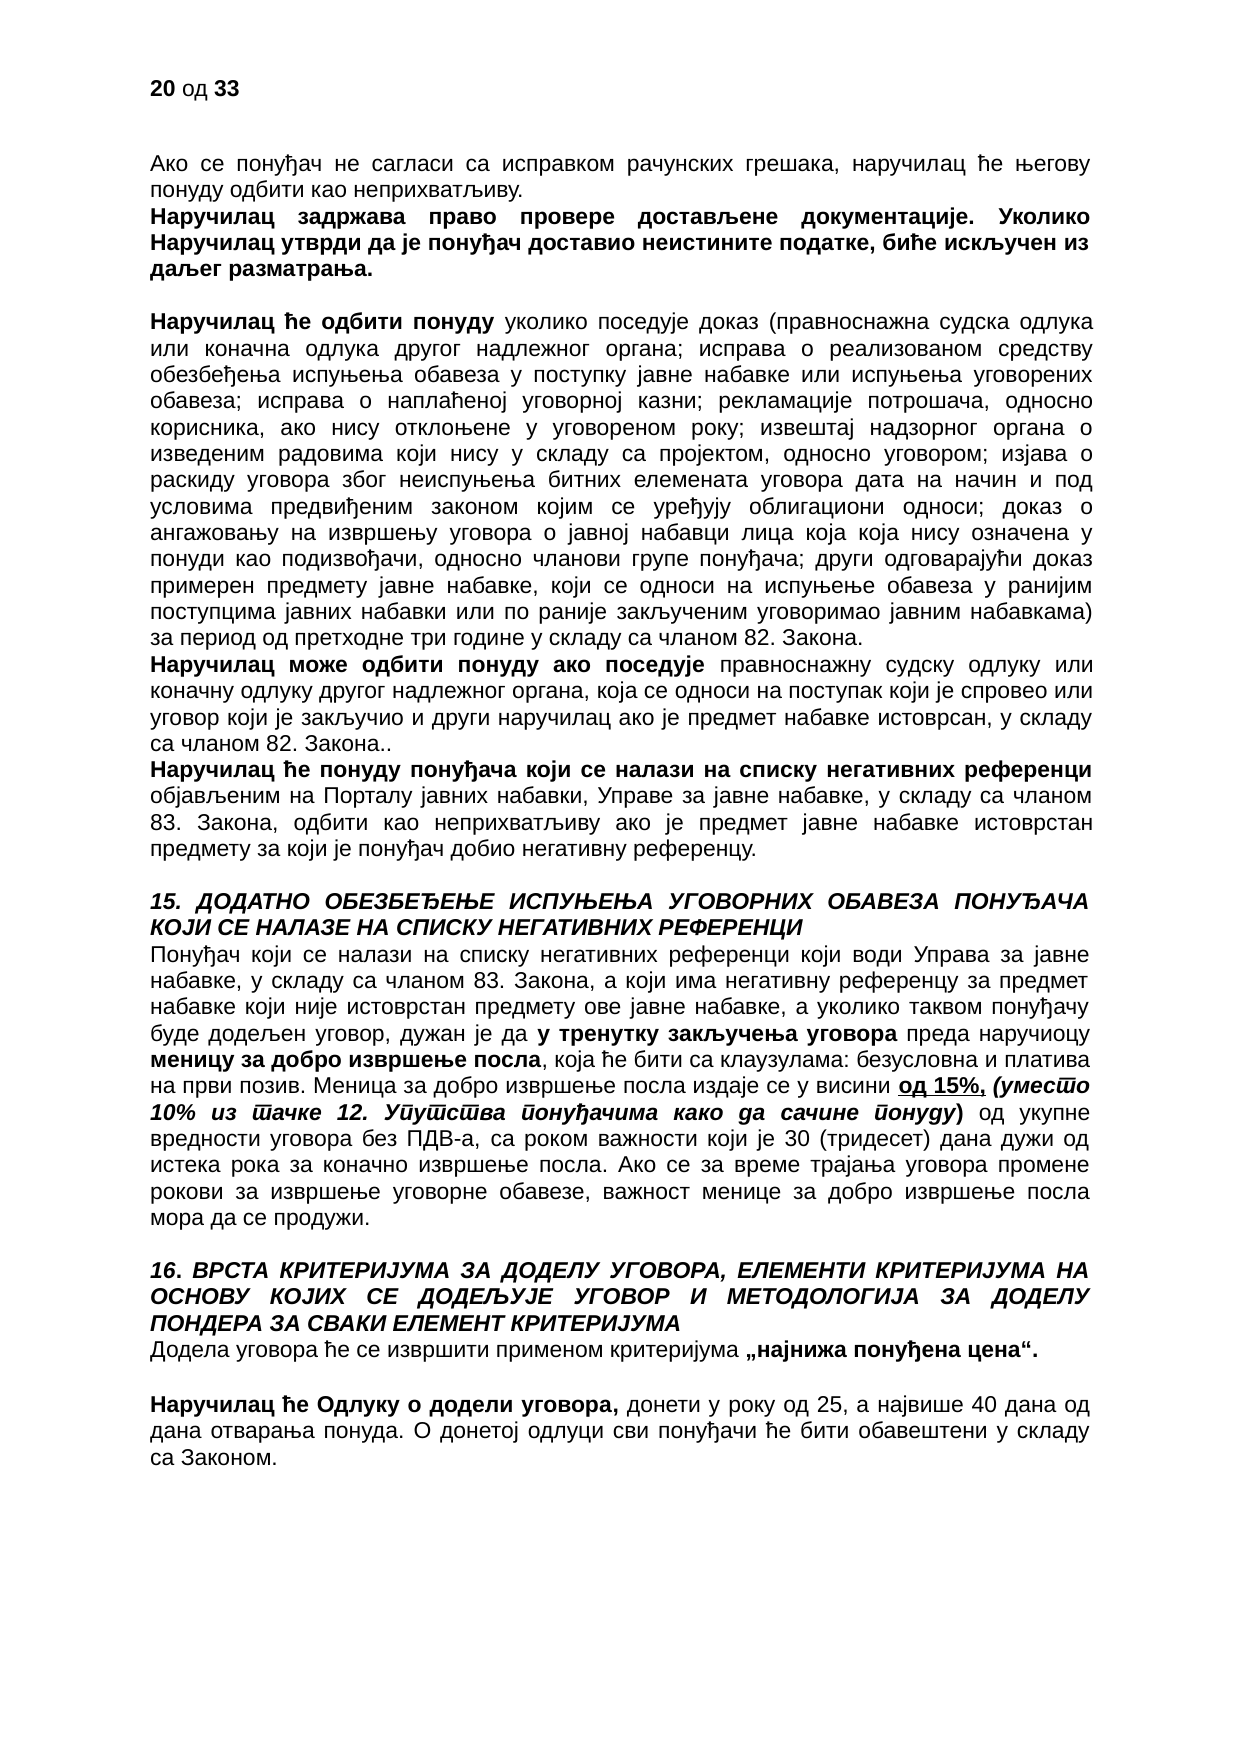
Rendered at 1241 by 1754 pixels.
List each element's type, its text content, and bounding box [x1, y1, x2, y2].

text 15. ДОДАТНО ОБЕЗБЕЂЕЊЕ ИСПУЊЕЊА УГОВОРНИХ ОБАВЕЗА ПОНУЂАЧА КОЈИ СЕ НАЛАЗЕ НА СПИСКУ НЕГАТИВНИХ РЕФЕРЕНЦИ [150, 888, 1090, 941]
text Ако се понуђач не сагласи са исправком рачунских грешака, наручилац ће његову понуду одбити као неприхватљиву. [150, 150, 1090, 203]
text Наручилац ће понуду понуђача који се налази на списку негативних референци објављеним на Порталу јавних набавки, Управе за јавне набавке, у складу са чланом 83. Закона, одбити као неприхватљиву ако је предмет јавне набавке истоврстан предмету за који је понуђач добио негативну референцу. [150, 756, 1094, 862]
text Наручилац ће Одлуку о додели уговора, донети у року од 25, a највише 40 дана од дана отварања понуда. О донетој одлуци сви понуђачи ће бити обавештени у складу са Законом. [150, 1391, 1090, 1470]
text 16. ВРСТА КРИТЕРИЈУМА ЗА ДОДЕЛУ УГОВОРА, ЕЛЕМЕНТИ КРИТЕРИЈУМА НА ОСНОВУ КОЈИХ СЕ ДОДЕЉУЈЕ УГОВОР И МЕТОДОЛОГИЈА ЗА ДОДЕЛУ ПОНДЕРА ЗА СВАКИ ЕЛЕМЕНТ КРИТЕРИЈУМА [150, 1257, 1090, 1336]
text Понуђач који се налази на списку негативних референци који води Управа за јавне набавке, у складу са чланом 83. Закона, а који има негативну референцу за предмет набавке који није истоврстан предмету ове јавне набавке, а уколико таквом понуђачу буде додељен уговор, дужан је да у тренутку закључења уговора преда наручиоцу меницу за добро извршење посла, која ће бити са клаузулама: безусловна и платива на први позив. Меница за добро извршење посла издаје се у висини од 15%, (уместо 10% из тачке 12. Упутства понуђачима како да сачине понуду) од укупне вредности уговора без ПДВ-а, са роком важности који је 30 (тридесет) дана дужи од истека рока за коначно извршење посла. Ако се за време трајања уговора промене рокови за извршење уговорне обавезе, важност менице за добро извршење посла мора да се продужи. [150, 941, 1090, 1231]
text Наручилац задржава право провере достављене документације. Уколико Наручилац утврди да је понуђач доставио неистините податке, биће искључен из даљег разматрања. [150, 203, 1090, 282]
text Наручилац ће одбити понуду уколико поседује доказ (правноснажна судска одлука или коначна одлука другог надлежног органа; исправа о реализованом средству обезбеђења испуњења обавеза у поступку јавне набавке или испуњења уговорених обавеза; исправа о наплаћеној уговорној казни; рекламације потрошача, односно корисника, ако нису отклоњене у уговореном року; извештај надзорног органа о изведеним радовима који нису у складу са пројектом, односно уговором; изјава о раскиду уговора због неиспуњења битних елемената уговора дата на начин и под условима предвиђеним законом којим се уређују облигациони односи; доказ о ангажовању на извршењу уговора о јавној набавци лица која која нису означена у понуди као подизвођачи, односно чланови групе понуђача; други одговарајући доказ примерен предмету јавне набавке, који се односи на испуњење обавеза у ранијим поступцима јавних набавки или по раније закљученим уговоримао јавним набавкама) за период од претходне три годинe у складу са чланом 82. Закона. [150, 308, 1094, 651]
text Додела уговора ће се извршити применом критеријума „најнижа понуђена цена“. [150, 1336, 1090, 1362]
text Наручилац може одбити понуду ако поседује правноснажну судску одлуку или коначну одлуку другог надлежног органа, која се односи на поступак који је спровео или уговор који је закључио и други наручилац ако је предмет набавке истоврсан, у складу са чланом 82. Закона.. [150, 651, 1094, 756]
